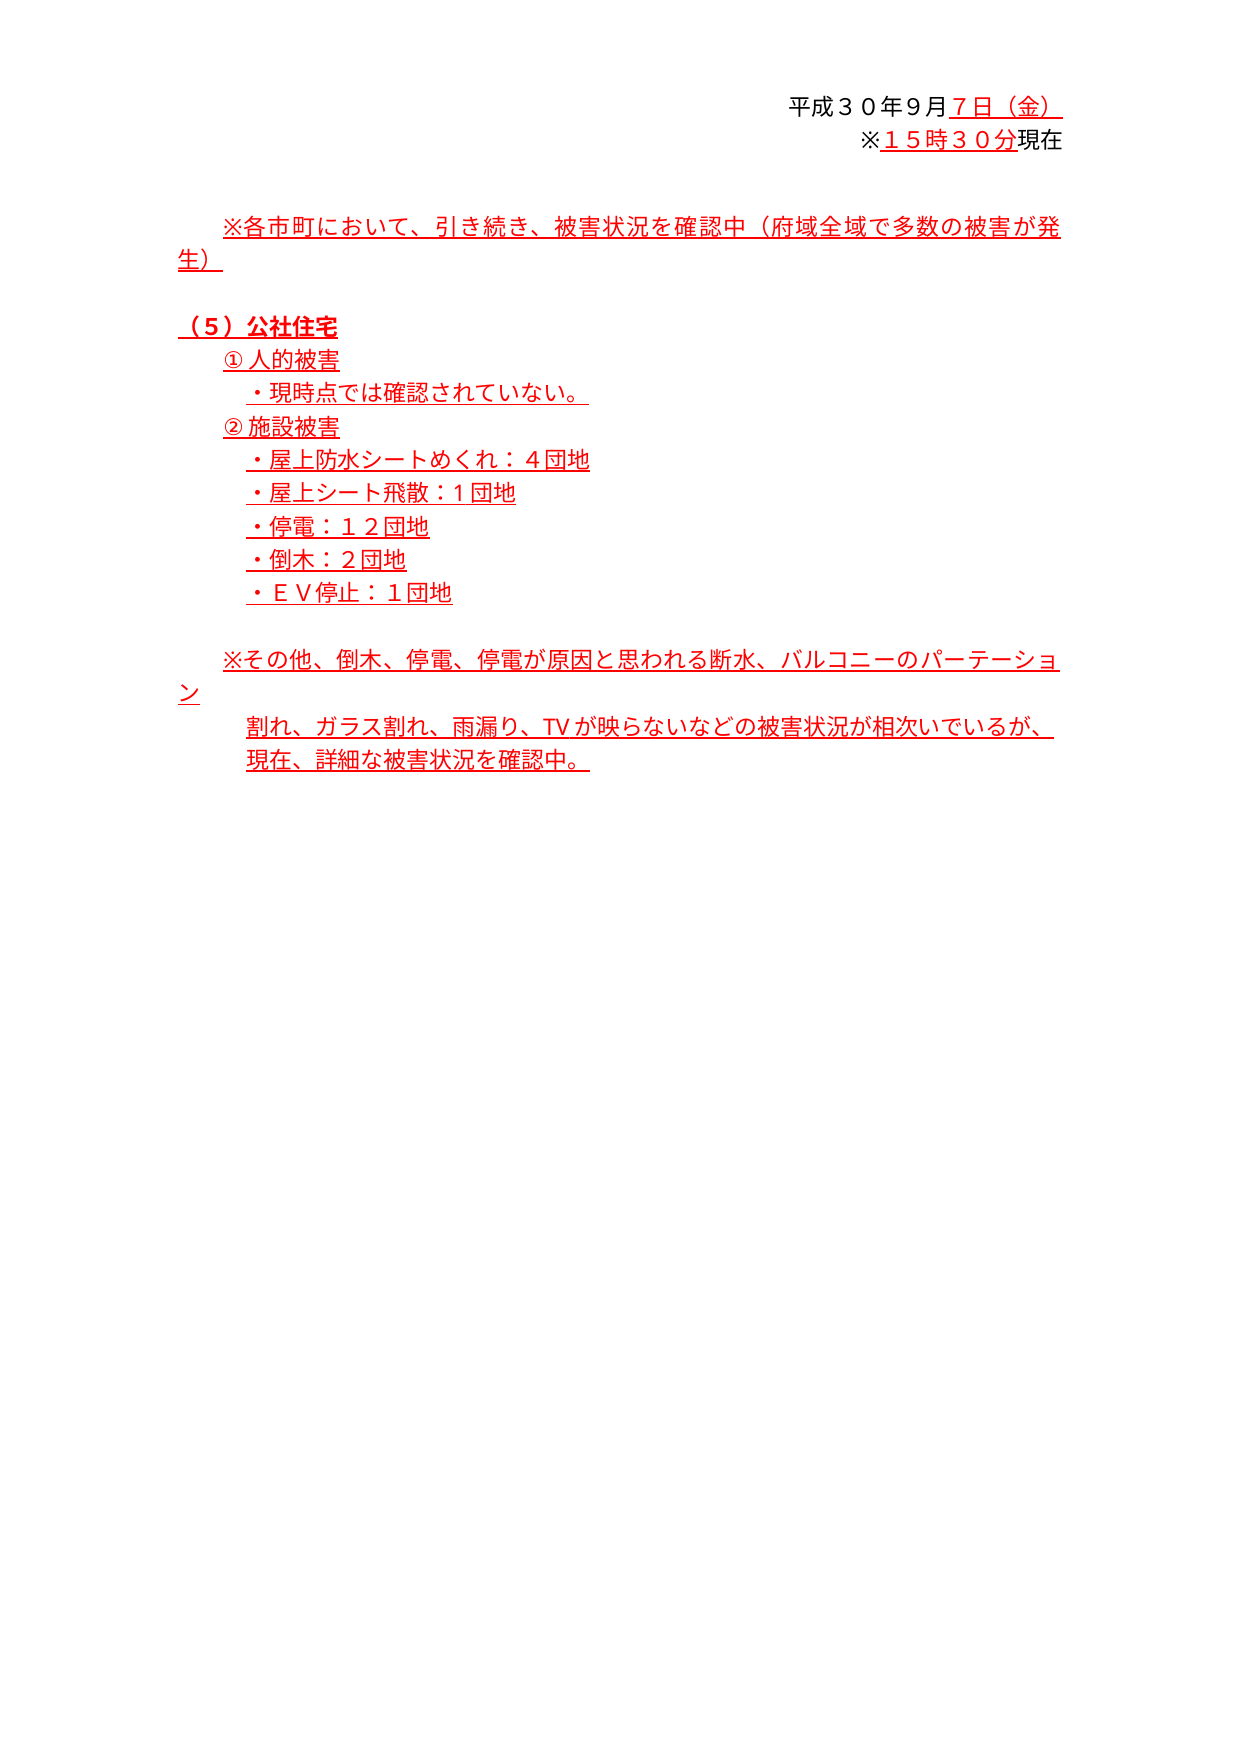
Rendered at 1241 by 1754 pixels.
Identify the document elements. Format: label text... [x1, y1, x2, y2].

text ・停電：１２団地 [177, 508, 1063, 542]
text ・倒木：２団地 [177, 542, 1063, 575]
text ※その他、倒木、停電、停電が原因と思われる断水、バルコニーのパーテーション [177, 642, 1063, 708]
text ・屋上シート飛散：1団地 [177, 475, 1063, 508]
text ※各市町において、引き続き、被害状況を確認中（府域全域で多数の被害が発生） [177, 208, 1063, 275]
text ・ＥＶ停止：１団地 [177, 575, 1063, 608]
text ①人的被害 [177, 342, 1063, 375]
text 現在、詳細な被害状況を確認中。 [177, 742, 1063, 775]
text ②施設被害 [177, 408, 1063, 442]
text ・屋上防水シートめくれ：４団地 [177, 442, 1063, 475]
text （５）公社住宅 [177, 308, 1063, 342]
text 割れ、ガラス割れ、雨漏り、TVが映らないなどの被害状況が相次いでいるが、 [177, 708, 1063, 742]
text ・現時点では確認されていない。 [177, 375, 1063, 408]
